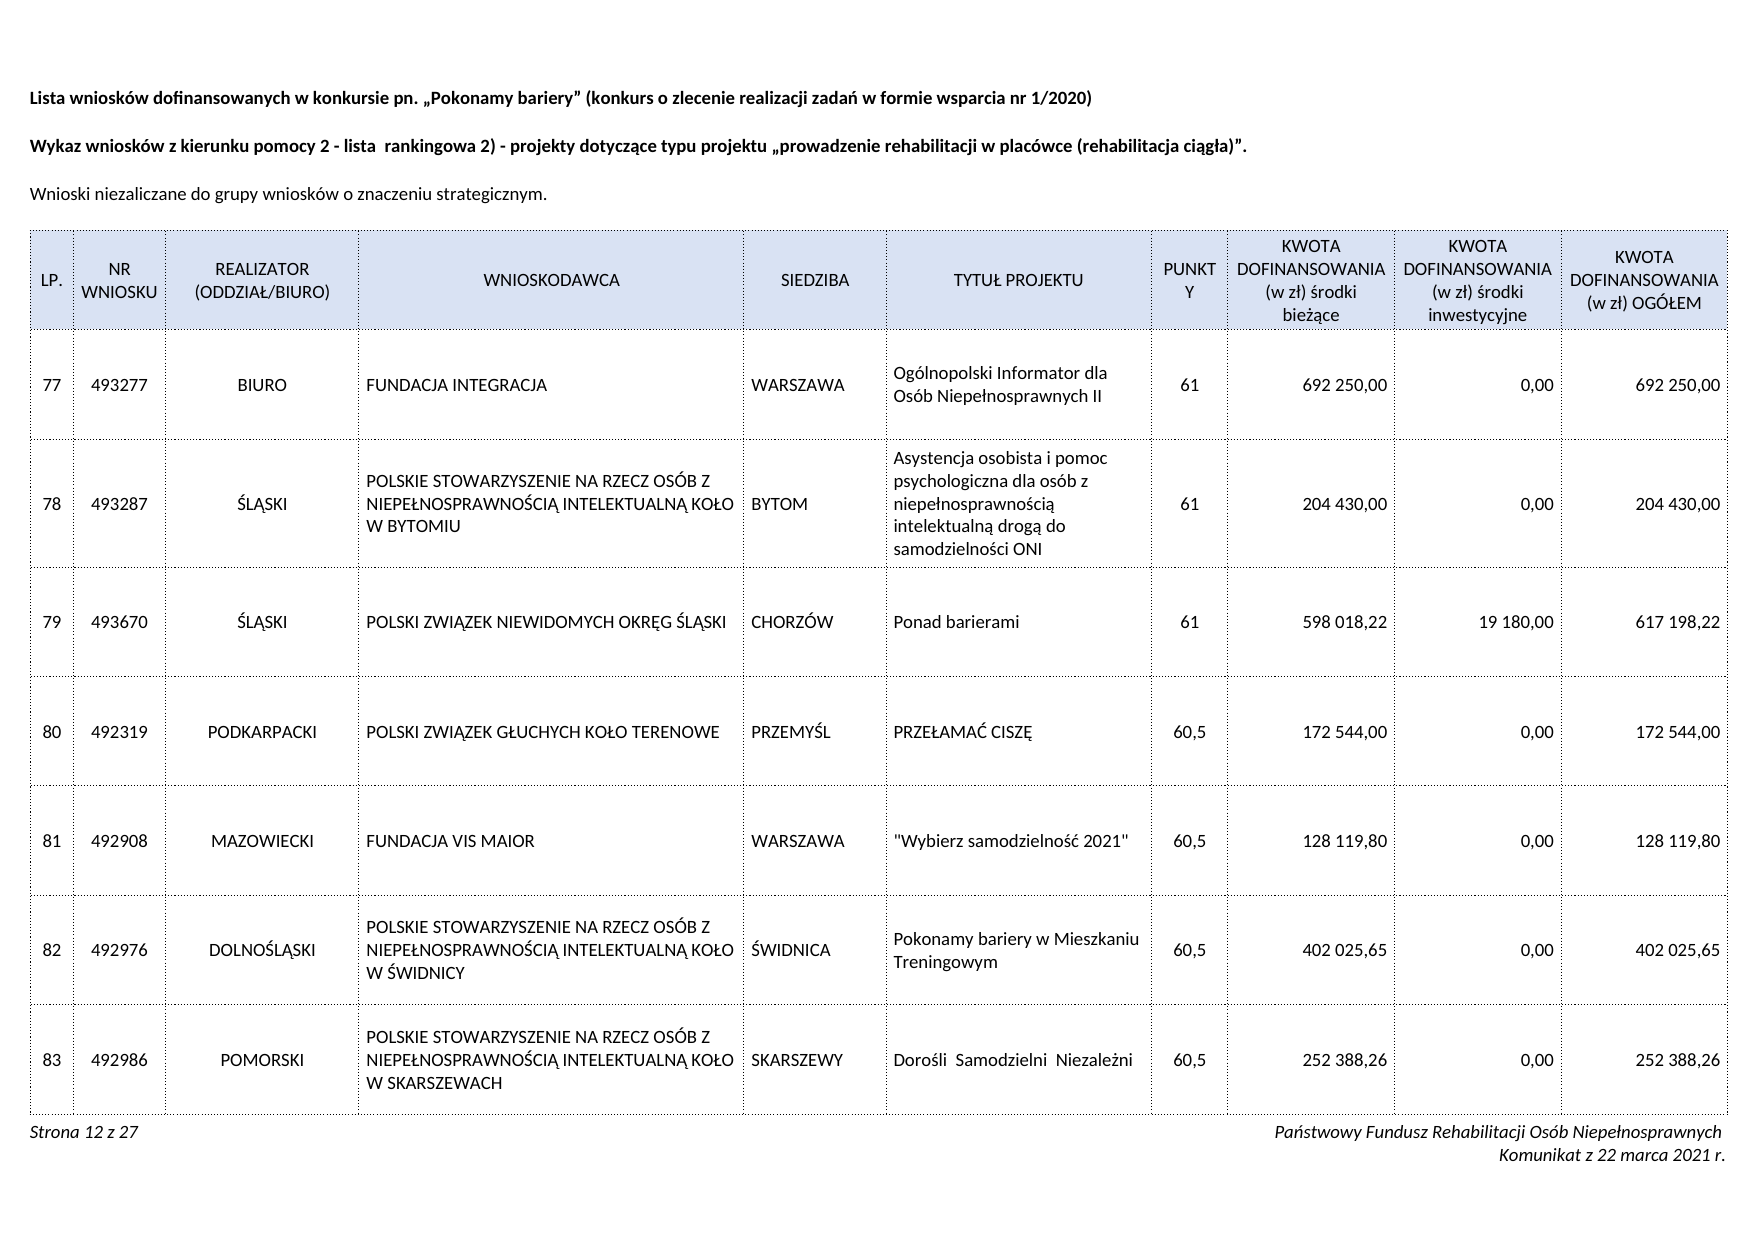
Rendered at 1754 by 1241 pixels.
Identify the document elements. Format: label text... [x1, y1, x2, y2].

table_header PUNKTY [1151, 230, 1228, 329]
table_cell ŚLĄSKI [166, 439, 359, 567]
table_cell 692 250,00 [1561, 329, 1727, 438]
table_cell ŚLĄSKI [166, 567, 359, 676]
table_cell Ponad barierami [886, 567, 1151, 676]
table_cell 493287 [73, 439, 166, 567]
table_header KWOTA DOFINANSOWANIA (w zł) środki inwestycyjne [1394, 230, 1561, 329]
table_cell POMORSKI [166, 1004, 359, 1113]
table_cell 492976 [73, 895, 166, 1004]
table_cell 128 119,80 [1561, 785, 1727, 895]
table_cell 493277 [73, 329, 166, 438]
table_cell 0,00 [1394, 676, 1561, 785]
table_cell WARSZAWA [744, 329, 886, 438]
table_cell 0,00 [1394, 895, 1561, 1004]
table_cell POLSKIE STOWARZYSZENIE NA RZECZ OSÓB Z NIEPEŁNOSPRAWNOŚCIĄ INTELEKTUALNĄ KOŁO W ŚWIDNICY [359, 895, 744, 1004]
table_cell 0,00 [1394, 439, 1561, 567]
table_cell 60,5 [1151, 676, 1228, 785]
table_cell 402 025,65 [1228, 895, 1394, 1004]
table_cell 60,5 [1151, 785, 1228, 895]
table_cell WARSZAWA [744, 785, 886, 895]
table_cell 83 [30, 1004, 73, 1113]
table_cell FUNDACJA VIS MAIOR [359, 785, 744, 895]
table_cell 60,5 [1151, 895, 1228, 1004]
table_cell POLSKIE STOWARZYSZENIE NA RZECZ OSÓB Z NIEPEŁNOSPRAWNOŚCIĄ INTELEKTUALNĄ KOŁO W BYTOMIU [359, 439, 744, 567]
table_cell 252 388,26 [1561, 1004, 1727, 1113]
table_cell 128 119,80 [1228, 785, 1394, 895]
table_cell 172 544,00 [1561, 676, 1727, 785]
table_cell DOLNOŚLĄSKI [166, 895, 359, 1004]
table_cell 493670 [73, 567, 166, 676]
table_cell PODKARPACKI [166, 676, 359, 785]
table_cell 19 180,00 [1394, 567, 1561, 676]
table_header TYTUŁ PROJEKTU [886, 230, 1151, 329]
table_header KWOTA DOFINANSOWANIA (w zł) środki bieżące [1228, 230, 1394, 329]
table_cell 61 [1151, 439, 1228, 567]
table_cell 78 [30, 439, 73, 567]
table_cell 492908 [73, 785, 166, 895]
table_cell Pokonamy bariery w Mieszkaniu Treningowym [886, 895, 1151, 1004]
table_cell 172 544,00 [1228, 676, 1394, 785]
table_cell 692 250,00 [1228, 329, 1394, 438]
table_cell PRZEŁAMAĆ CISZĘ [886, 676, 1151, 785]
table_cell 492986 [73, 1004, 166, 1113]
table_cell 492319 [73, 676, 166, 785]
table_cell FUNDACJA INTEGRACJA [359, 329, 744, 438]
table_cell 81 [30, 785, 73, 895]
table_cell 0,00 [1394, 1004, 1561, 1113]
table_cell 61 [1151, 329, 1228, 438]
table_cell "Wybierz samodzielność 2021" [886, 785, 1151, 895]
table_header KWOTA DOFINANSOWANIA (w zł) OGÓŁEM [1561, 230, 1727, 329]
table_header SIEDZIBA [744, 230, 886, 329]
table_cell 598 018,22 [1228, 567, 1394, 676]
table_cell Ogólnopolski Informator dla Osób Niepełnosprawnych II [886, 329, 1151, 438]
table_cell ŚWIDNICA [744, 895, 886, 1004]
table_cell 60,5 [1151, 1004, 1228, 1113]
table_cell 402 025,65 [1561, 895, 1727, 1004]
table_cell 204 430,00 [1561, 439, 1727, 567]
table_cell BYTOM [744, 439, 886, 567]
table_header LP. [30, 230, 73, 329]
table_cell 80 [30, 676, 73, 785]
table_cell 0,00 [1394, 329, 1561, 438]
table_cell BIURO [166, 329, 359, 438]
table_cell 252 388,26 [1228, 1004, 1394, 1113]
table_cell POLSKIE STOWARZYSZENIE NA RZECZ OSÓB Z NIEPEŁNOSPRAWNOŚCIĄ INTELEKTUALNĄ KOŁO W SKARSZEWACH [359, 1004, 744, 1113]
table_cell 204 430,00 [1228, 439, 1394, 567]
table_cell 82 [30, 895, 73, 1004]
table_cell PRZEMYŚL [744, 676, 886, 785]
table_header WNIOSKODAWCA [359, 230, 744, 329]
table_cell 79 [30, 567, 73, 676]
table_cell POLSKI ZWIĄZEK NIEWIDOMYCH OKRĘG ŚLĄSKI [359, 567, 744, 676]
table_cell CHORZÓW [744, 567, 886, 676]
table_header REALIZATOR (ODDZIAŁ/BIURO) [166, 230, 359, 329]
table_cell POLSKI ZWIĄZEK GŁUCHYCH KOŁO TERENOWE [359, 676, 744, 785]
table_cell 0,00 [1394, 785, 1561, 895]
table_cell SKARSZEWY [744, 1004, 886, 1113]
table_cell Asystencja osobista i pomoc psychologiczna dla osób z niepełnosprawnością intelektualną drogą do samodzielności ONI [886, 439, 1151, 567]
table_cell Dorośli Samodzielni Niezależni [886, 1004, 1151, 1113]
table_cell 617 198,22 [1561, 567, 1727, 676]
table_cell 61 [1151, 567, 1228, 676]
table_cell MAZOWIECKI [166, 785, 359, 895]
table_header NR WNIOSKU [73, 230, 166, 329]
table_cell 77 [30, 329, 73, 438]
